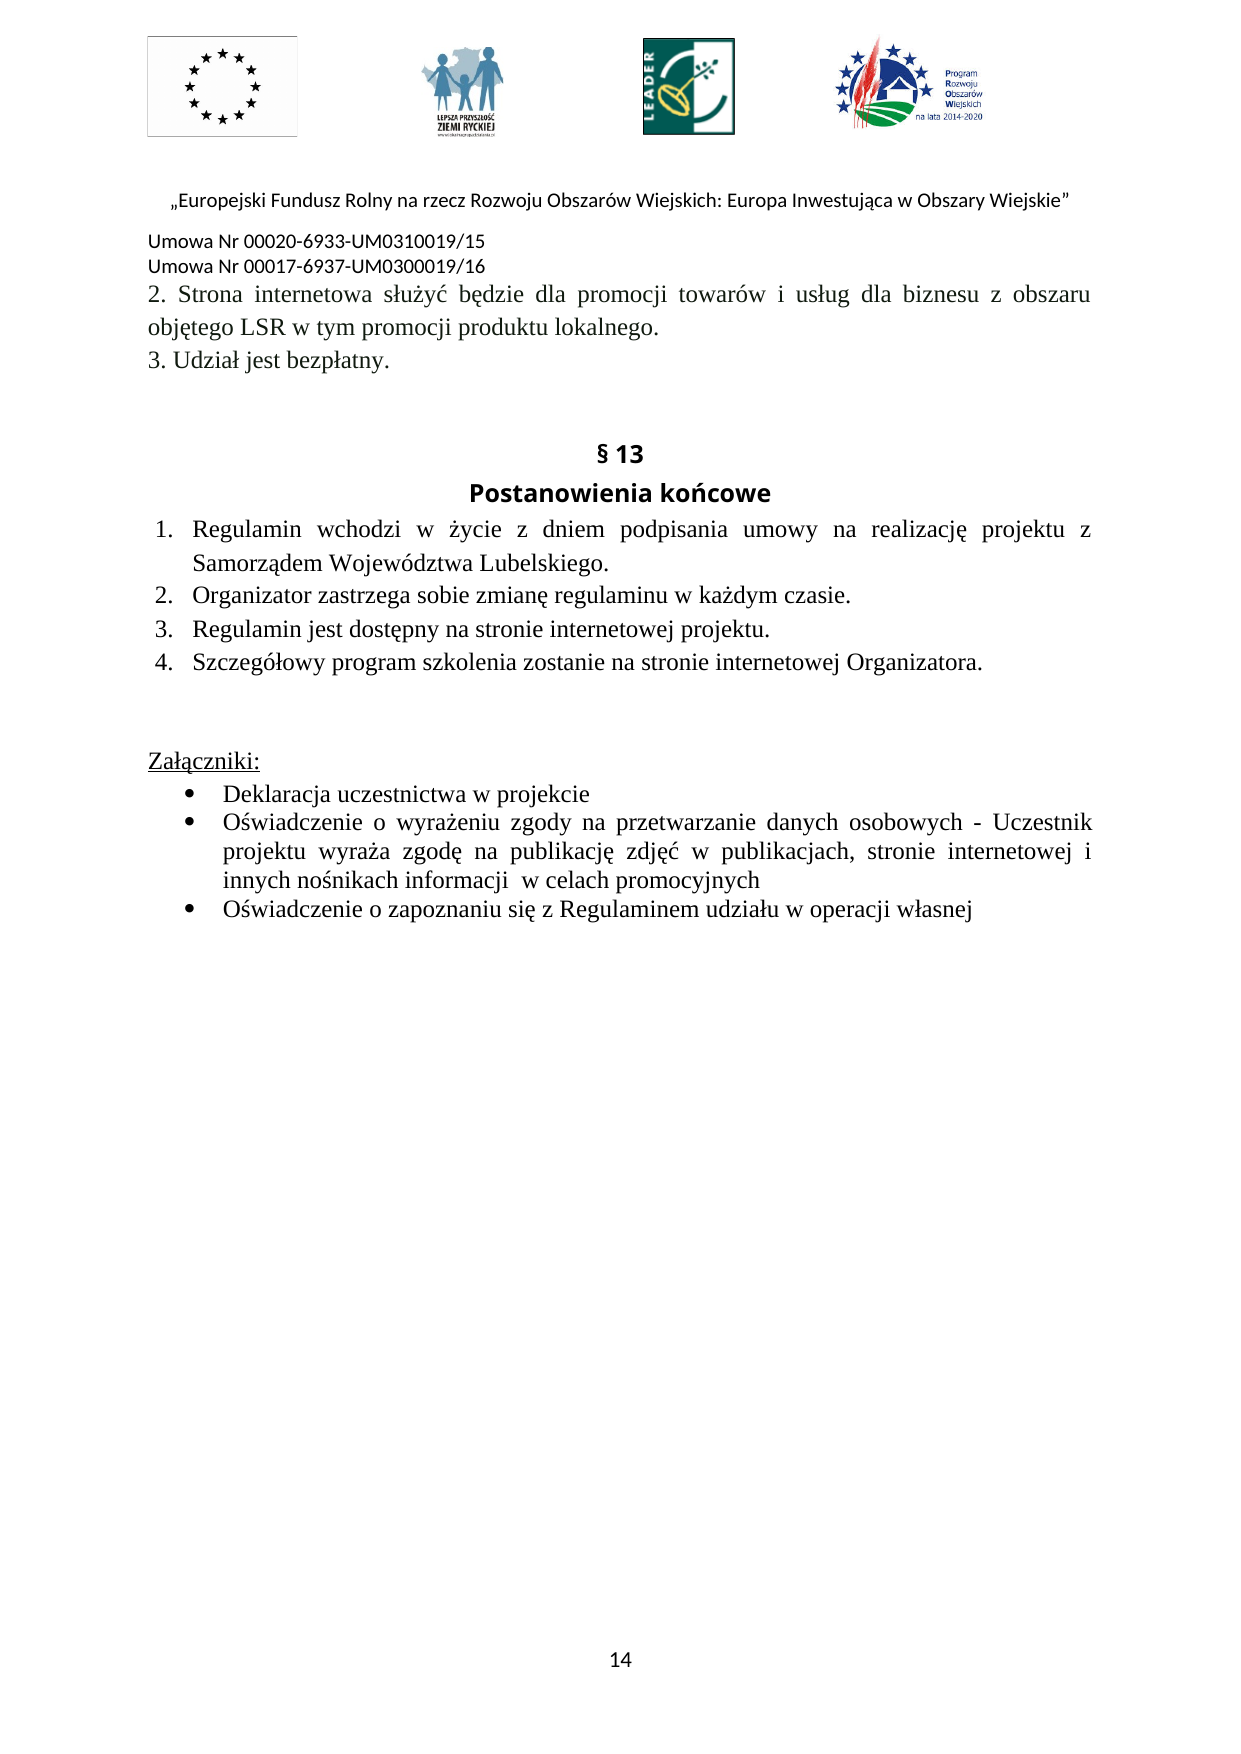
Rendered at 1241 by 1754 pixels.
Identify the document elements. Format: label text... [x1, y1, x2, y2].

list Oświadczenie o zapoznaniu się z Regulaminem udziału w operacji własnej [185, 894, 1092, 922]
picture [643, 38, 736, 137]
subtitle Szczegółowy program szkolenia zostanie na stronie internetowej Organizatora. [154, 647, 1092, 675]
subtitle Organizator zastrzega sobie zmianę regulaminu w każdym czasie. [154, 581, 1092, 609]
subtitle Regulamin wchodzi w życie z dniem podpisania umowy na realizację projektu z Samorządem Województwa Lubelskiego. [154, 514, 1092, 576]
text Załączniki: [148, 746, 1092, 774]
subtitle § 13 [148, 436, 1092, 470]
list Oświadczenie o wyrażeniu zgody na przetwarzanie danych osobowych - Uczestnik projektu wyraża zgodę na publikację zdjęć w publikacjach, stronie internetowej i innych nośnikach informacji w celach promocyjnych [185, 807, 1092, 894]
list Deklaracja uczestnictwa w projekcie [185, 779, 1092, 807]
subtitle Postanowienia końcowe [148, 475, 1092, 509]
text 3. Udział jest bezpłatny. [148, 345, 1092, 373]
subtitle Regulamin jest dostępny na stronie internetowej projektu. [154, 614, 1092, 642]
picture [421, 47, 504, 137]
picture [147, 36, 298, 137]
picture [828, 29, 994, 137]
text 2. Strona internetowa służyć będzie dla promocji towarów i usług dla biznesu z obszaru objętego LSR w tym promocji produktu lokalnego. [148, 279, 1092, 340]
